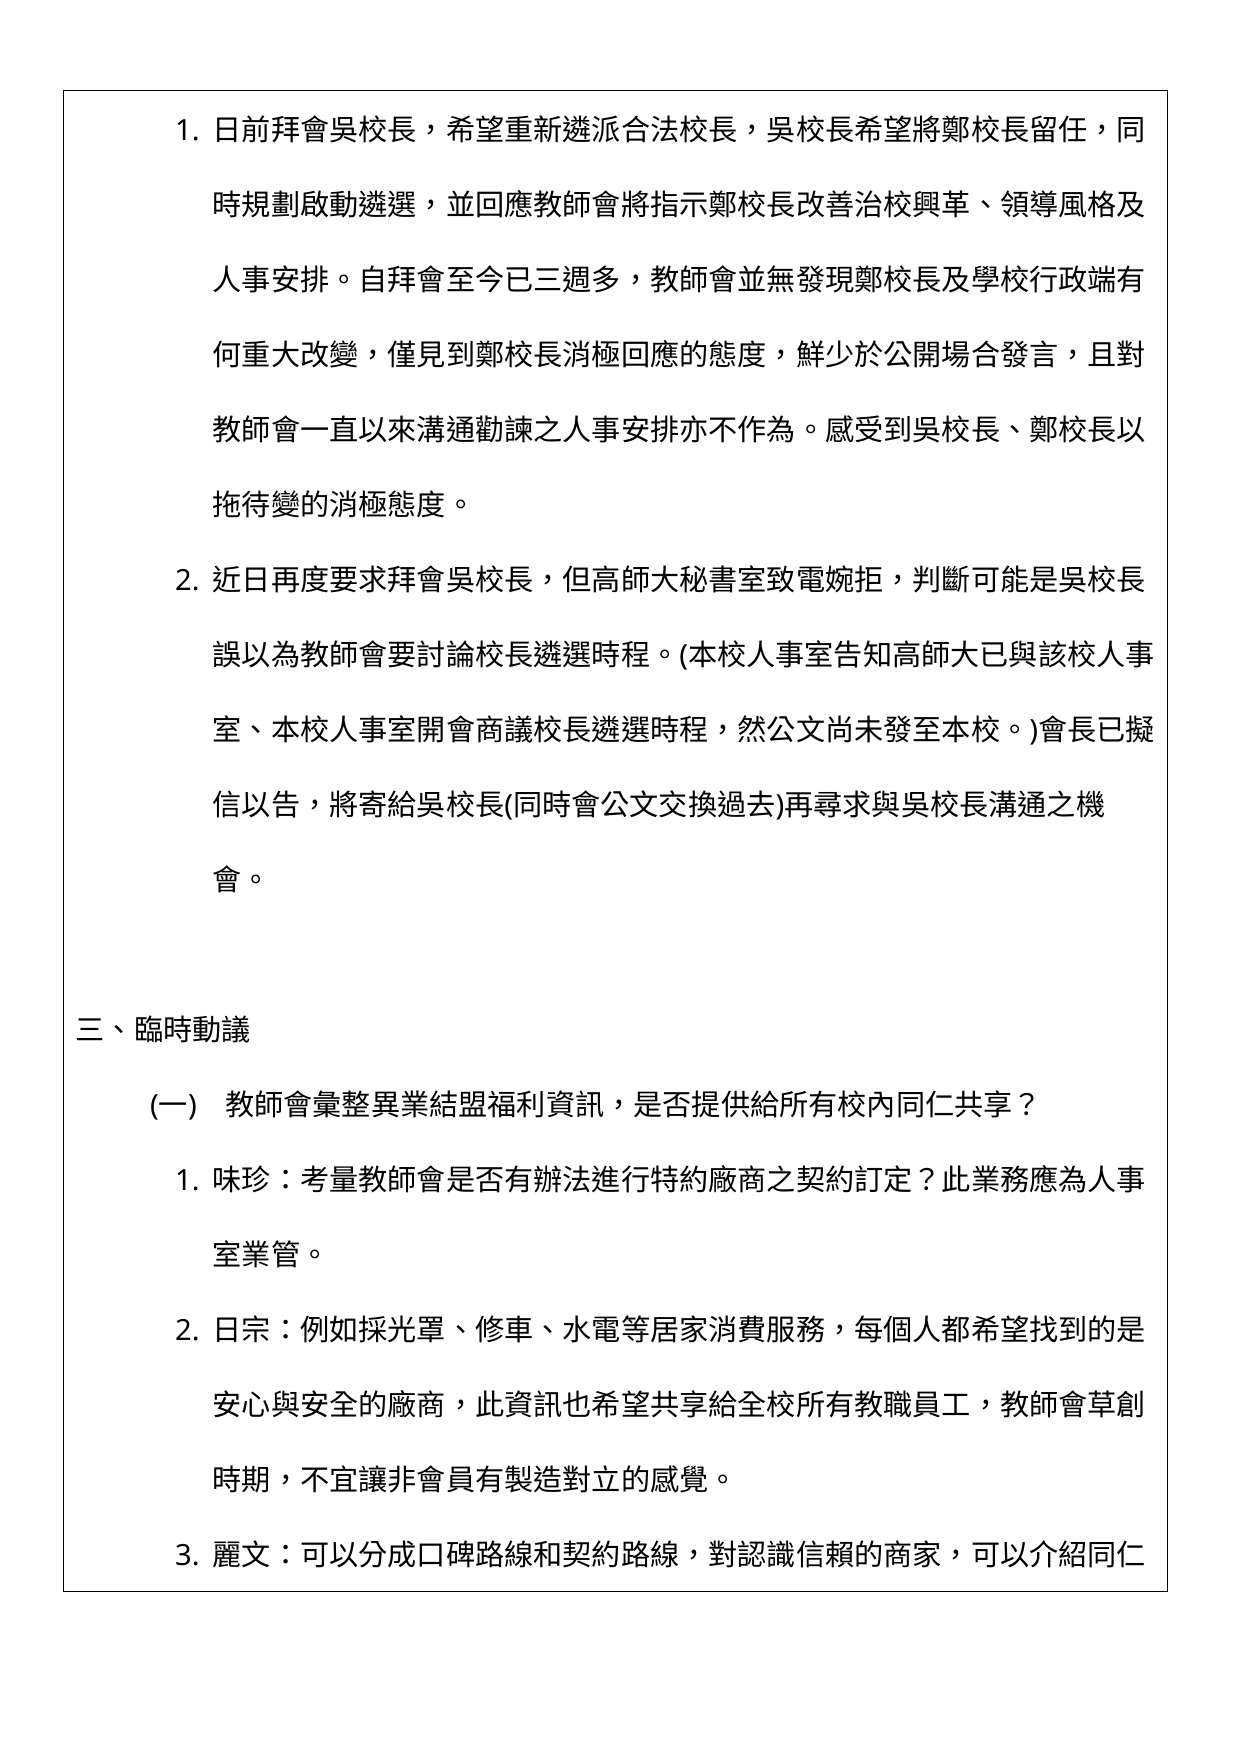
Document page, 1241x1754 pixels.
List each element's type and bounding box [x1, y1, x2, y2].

table_cell [64, 91, 1167, 1591]
